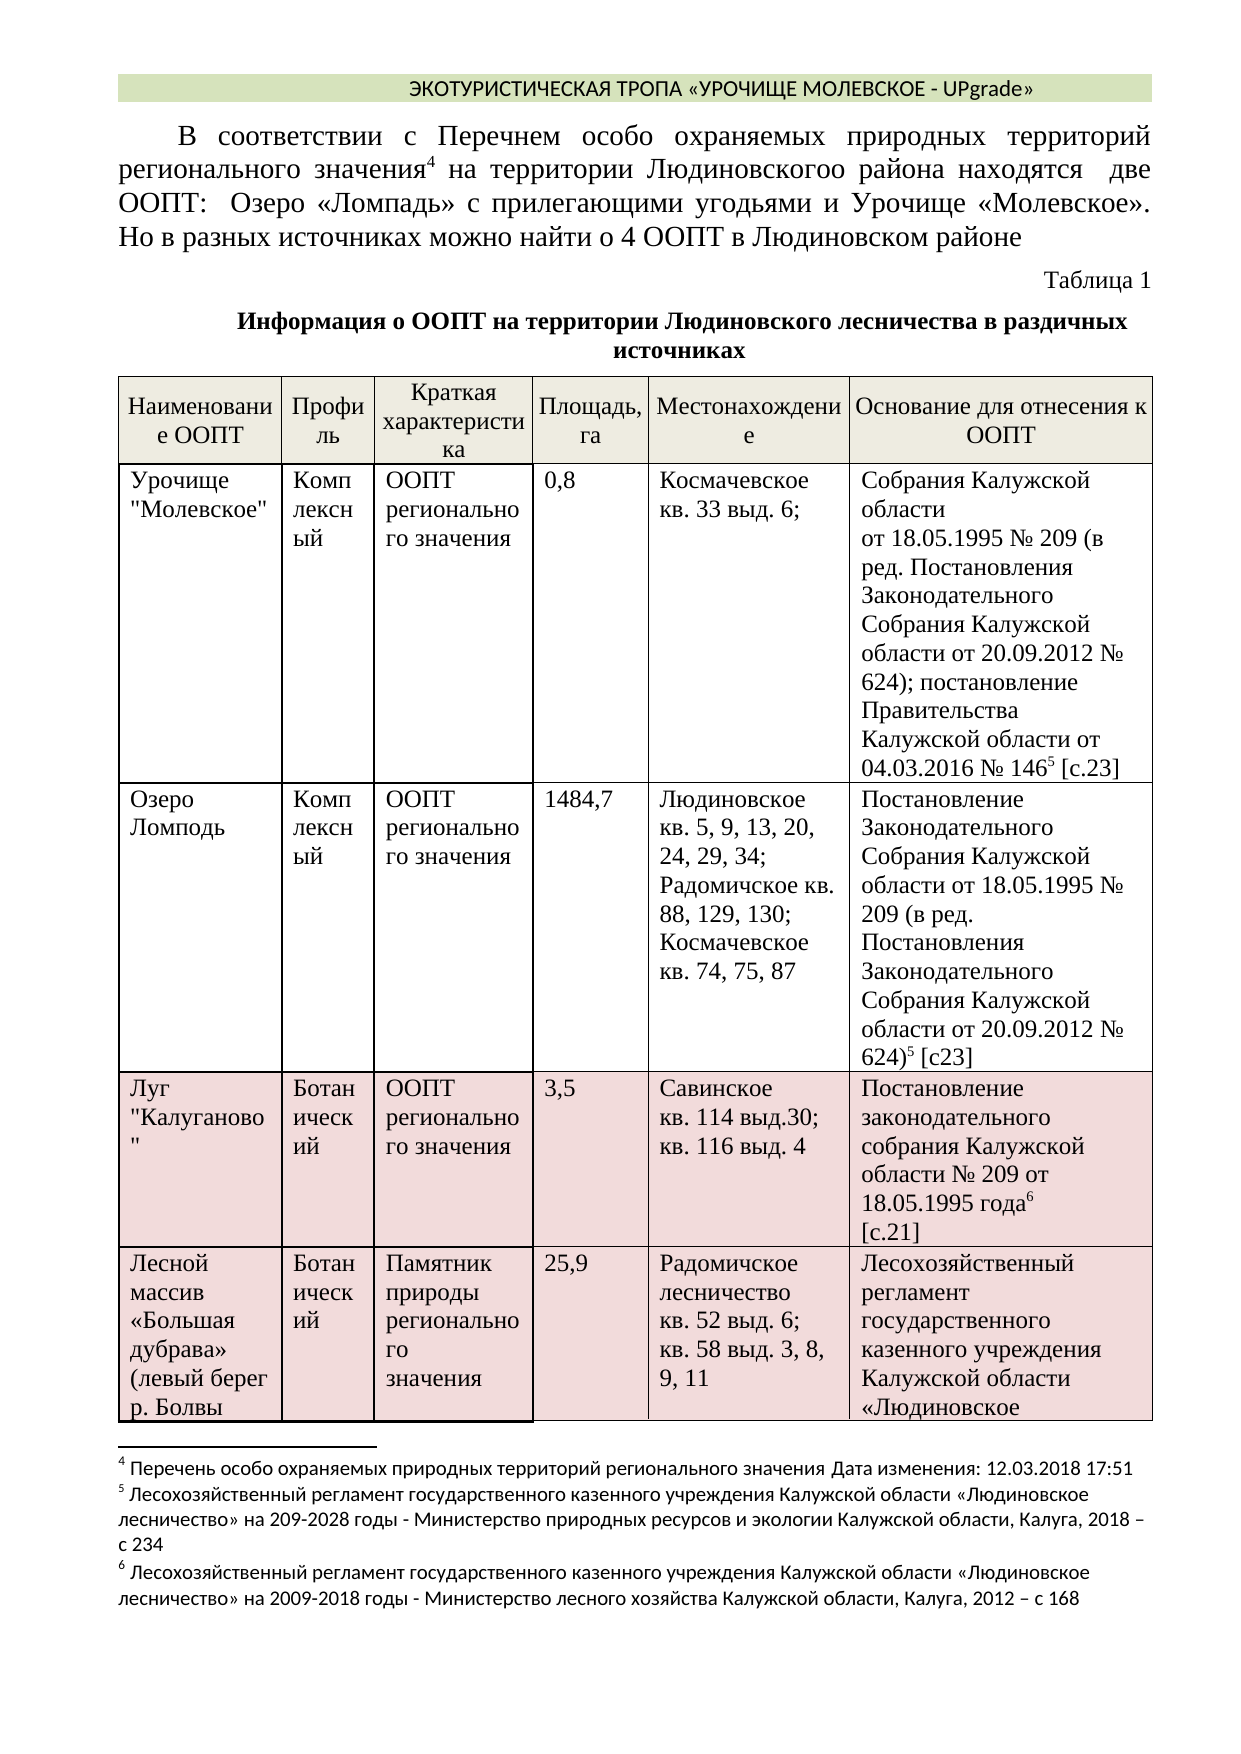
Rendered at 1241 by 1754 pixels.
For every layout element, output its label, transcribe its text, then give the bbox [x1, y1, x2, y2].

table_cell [120, 1248, 281, 1420]
table_header Основание для отнесения к ООПТ [850, 377, 1152, 463]
table_cell Космачевское кв. 33 выд. 6; [649, 464, 849, 782]
table_cell ООПТ регионального значения [375, 784, 532, 1071]
table_cell Постановление законодательного собрания Калужской области № 209 от 18.05.1995 года [с.21] [850, 1072, 1152, 1246]
table_cell Постановление Законодательного Собрания Калужской области от 18.05.1995 № 209 (в ред. Постановления Законодательного Собрания Калужской области от 20.09.2012 № 624)5 [с23] [850, 783, 1152, 1071]
table_cell Савинское кв. 114 выд.30; кв. 116 выд. 4 [649, 1072, 849, 1246]
table_cell 0,8 [534, 464, 648, 782]
text Информация о ООПТ на территории Людиновского лесничества в раздичных источниках [207, 306, 1152, 363]
table_cell ООПТ регионального значения [375, 465, 532, 782]
table_cell 1484,7 [534, 783, 648, 1071]
table_header Площадь, га [533, 377, 648, 463]
table_header Краткая характеристика [375, 377, 532, 463]
table_cell Комплексный [283, 784, 373, 1071]
table_cell Собрания Калужской области от 18.05.1995 № 209 (в ред. Постановления Законодательного Собрания Калужской области от 20.09.2012 № 624); постановление Правительства Калужской области от 04.03.2016 № 146 [с.23] [850, 464, 1152, 782]
table_cell Ботанический [283, 1248, 373, 1420]
table_cell 3,5 [534, 1072, 648, 1246]
table_cell Луг "Калуганово" [120, 1073, 281, 1246]
table_cell Людиновское кв. 5, 9, 13, 20, 24, 29, 34; Радомичское кв. 88, 129, 130; Космачевское кв. 74, 75, 87 [649, 783, 849, 1071]
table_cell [648, 1247, 850, 1420]
table_cell Комплексный [283, 465, 373, 782]
table_header Профиль [282, 377, 374, 463]
table_header Местонахождение [649, 377, 849, 463]
table_cell ООПТ регионального значения [375, 1073, 532, 1246]
table_cell Памятник природы регионального значения [375, 1248, 532, 1420]
table_cell Урочище "Молевское" [120, 465, 281, 782]
text В соответствии с Перечнем особо охраняемых природных территорий регионального значения на территории Людиновскогоо района находятся две ООПТ: Озеро «Ломпадь» с прилегающими угодьями и Урочище «Молевское». Но в разных источниках можно найти о 4 ООПТ в Людиновском районе [118, 118, 1152, 252]
table_cell 25,9 [534, 1247, 648, 1420]
text Таблица 1 [207, 265, 1152, 293]
table_cell Ботанический [283, 1073, 373, 1246]
table_cell Озеро Ломподь [120, 784, 281, 1071]
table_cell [850, 1247, 1152, 1420]
table_header Наименование ООПТ [119, 377, 281, 463]
